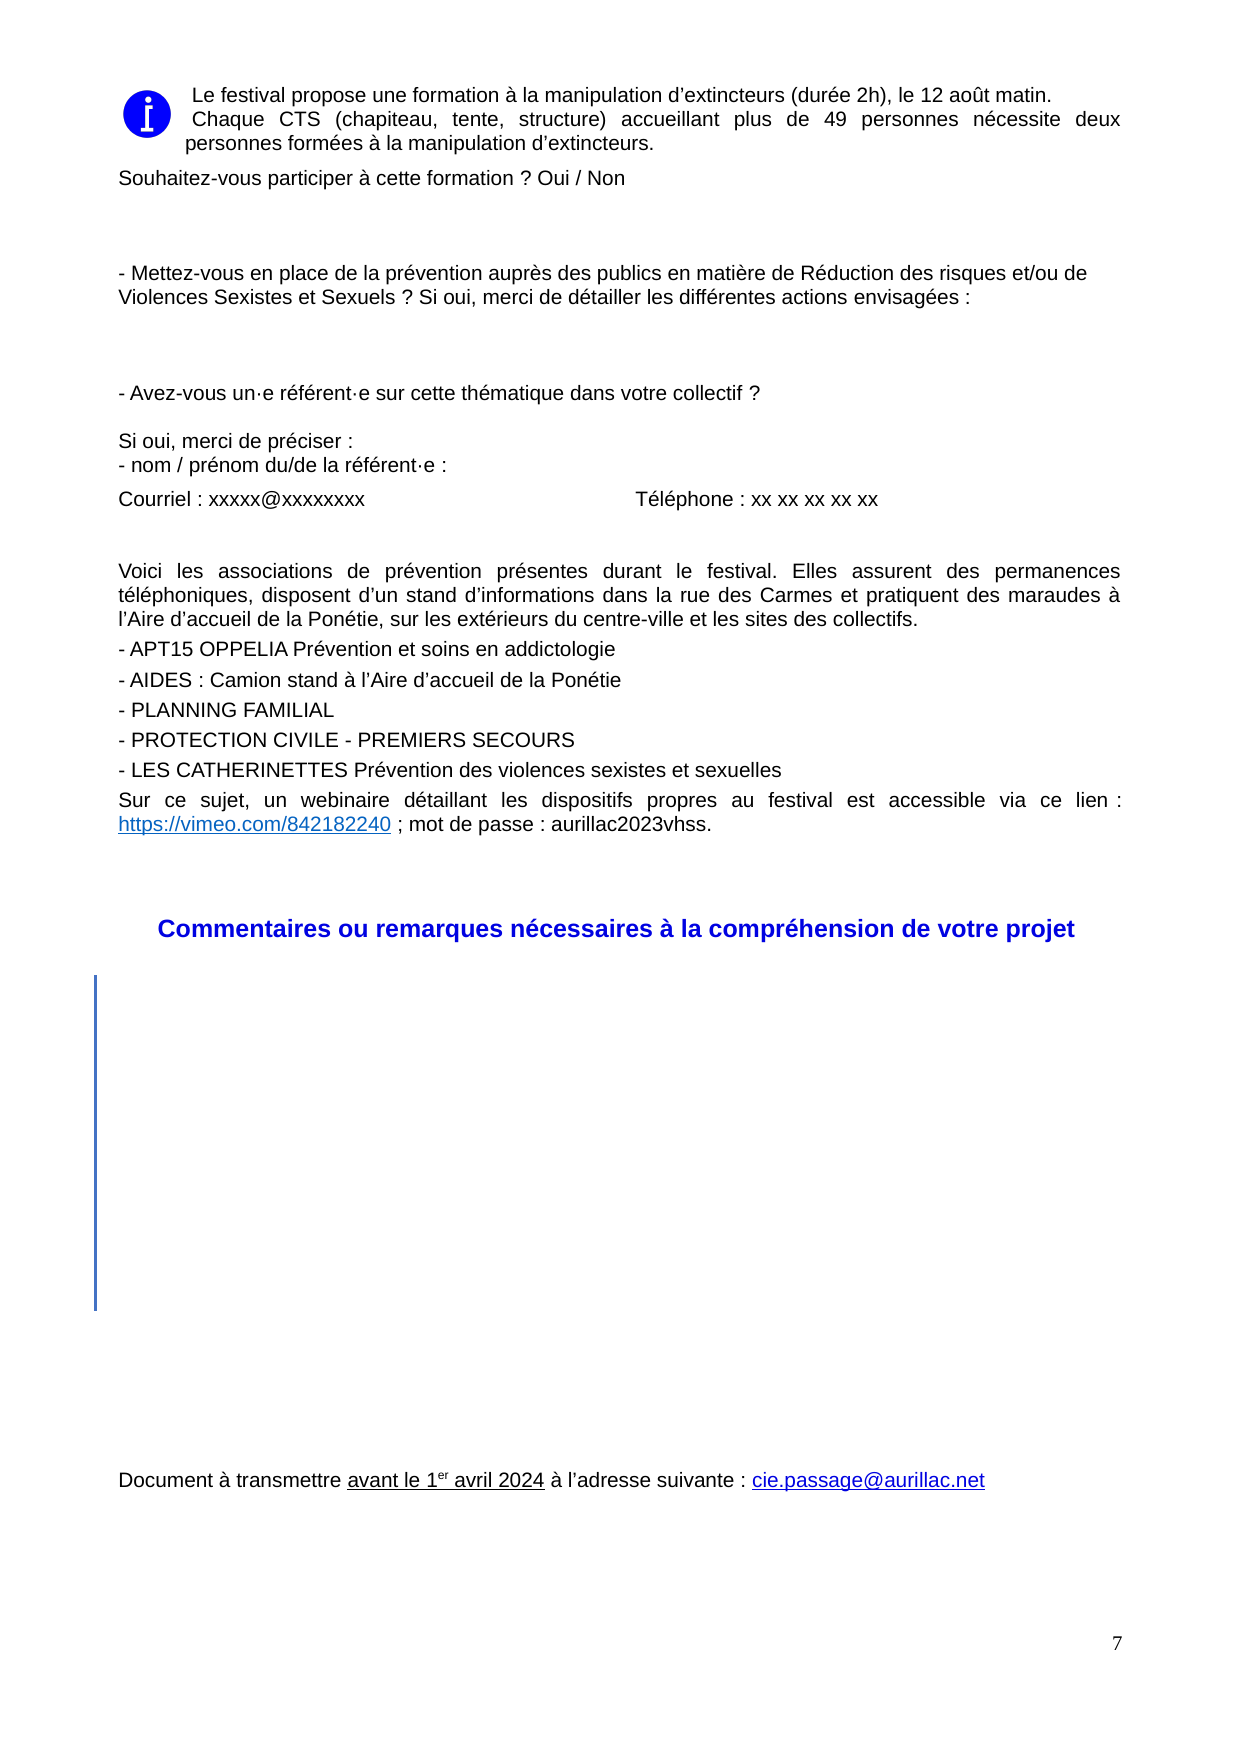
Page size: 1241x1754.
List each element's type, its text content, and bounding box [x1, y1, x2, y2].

text - PROTECTION CIVILE - PREMIERS SECOURS [118, 728, 1122, 752]
picture [120, 84, 174, 141]
text Voici les associations de prévention présentes durant le festival. Elles assurent des permanences téléphoniques, disposent d’un stand d’informations dans la rue des Carmes et pratiquent des maraudes à l’Aire d’accueil de la Ponétie, sur les extérieurs du centre-ville et les sites des collectifs. [118, 559, 1122, 631]
text - nom / prénom du/de la référent·e : [118, 453, 1122, 477]
text Sur ce sujet, un webinaire détaillant les dispositifs propres au festival est accessible via ce lien : https://vimeo.com/842182240 ; mot de passe : aurillac2023vhss. [118, 788, 1122, 836]
text - APT15 OPPELIA Prévention et soins en addictologie [118, 637, 1122, 661]
text - PLANNING FAMILIAL [118, 698, 1122, 722]
text Chaque CTS (chapiteau, tente, structure) accueillant plus de 49 personnes nécessite deux personnes formées à la manipulation d’extincteurs. [118, 107, 1122, 155]
text - Avez-vous un·e référent·e sur cette thématique dans votre collectif ? [118, 381, 1122, 405]
text - AIDES : Camion stand à l’Aire d’accueil de la Ponétie [118, 667, 1122, 691]
text Souhaitez-vous participer à cette formation ? Oui / Non [118, 165, 1122, 189]
text - LES CATHERINETTES Prévention des violences sexistes et sexuelles [118, 758, 1122, 782]
text Commentaires ou remarques nécessaires à la compréhension de votre projet [118, 914, 1122, 943]
text - Mettez-vous en place de la prévention auprès des publics en matière de Réduction des risques et/ou de Violences Sexistes et Sexuels ? Si oui, merci de détailler les différentes actions envisagées : [118, 261, 1122, 309]
text Document à transmettre avant le 1er avril 2024 à l’adresse suivante : cie.passage@aurillac.net [118, 1468, 1122, 1492]
text Si oui, merci de préciser : [118, 429, 1122, 453]
text Le festival propose une formation à la manipulation d’extincteurs (durée 2h), le 12 août matin. [118, 83, 1122, 107]
text Courriel : xxxxx@xxxxxxxx Téléphone : xx xx xx xx xx [118, 487, 1122, 511]
